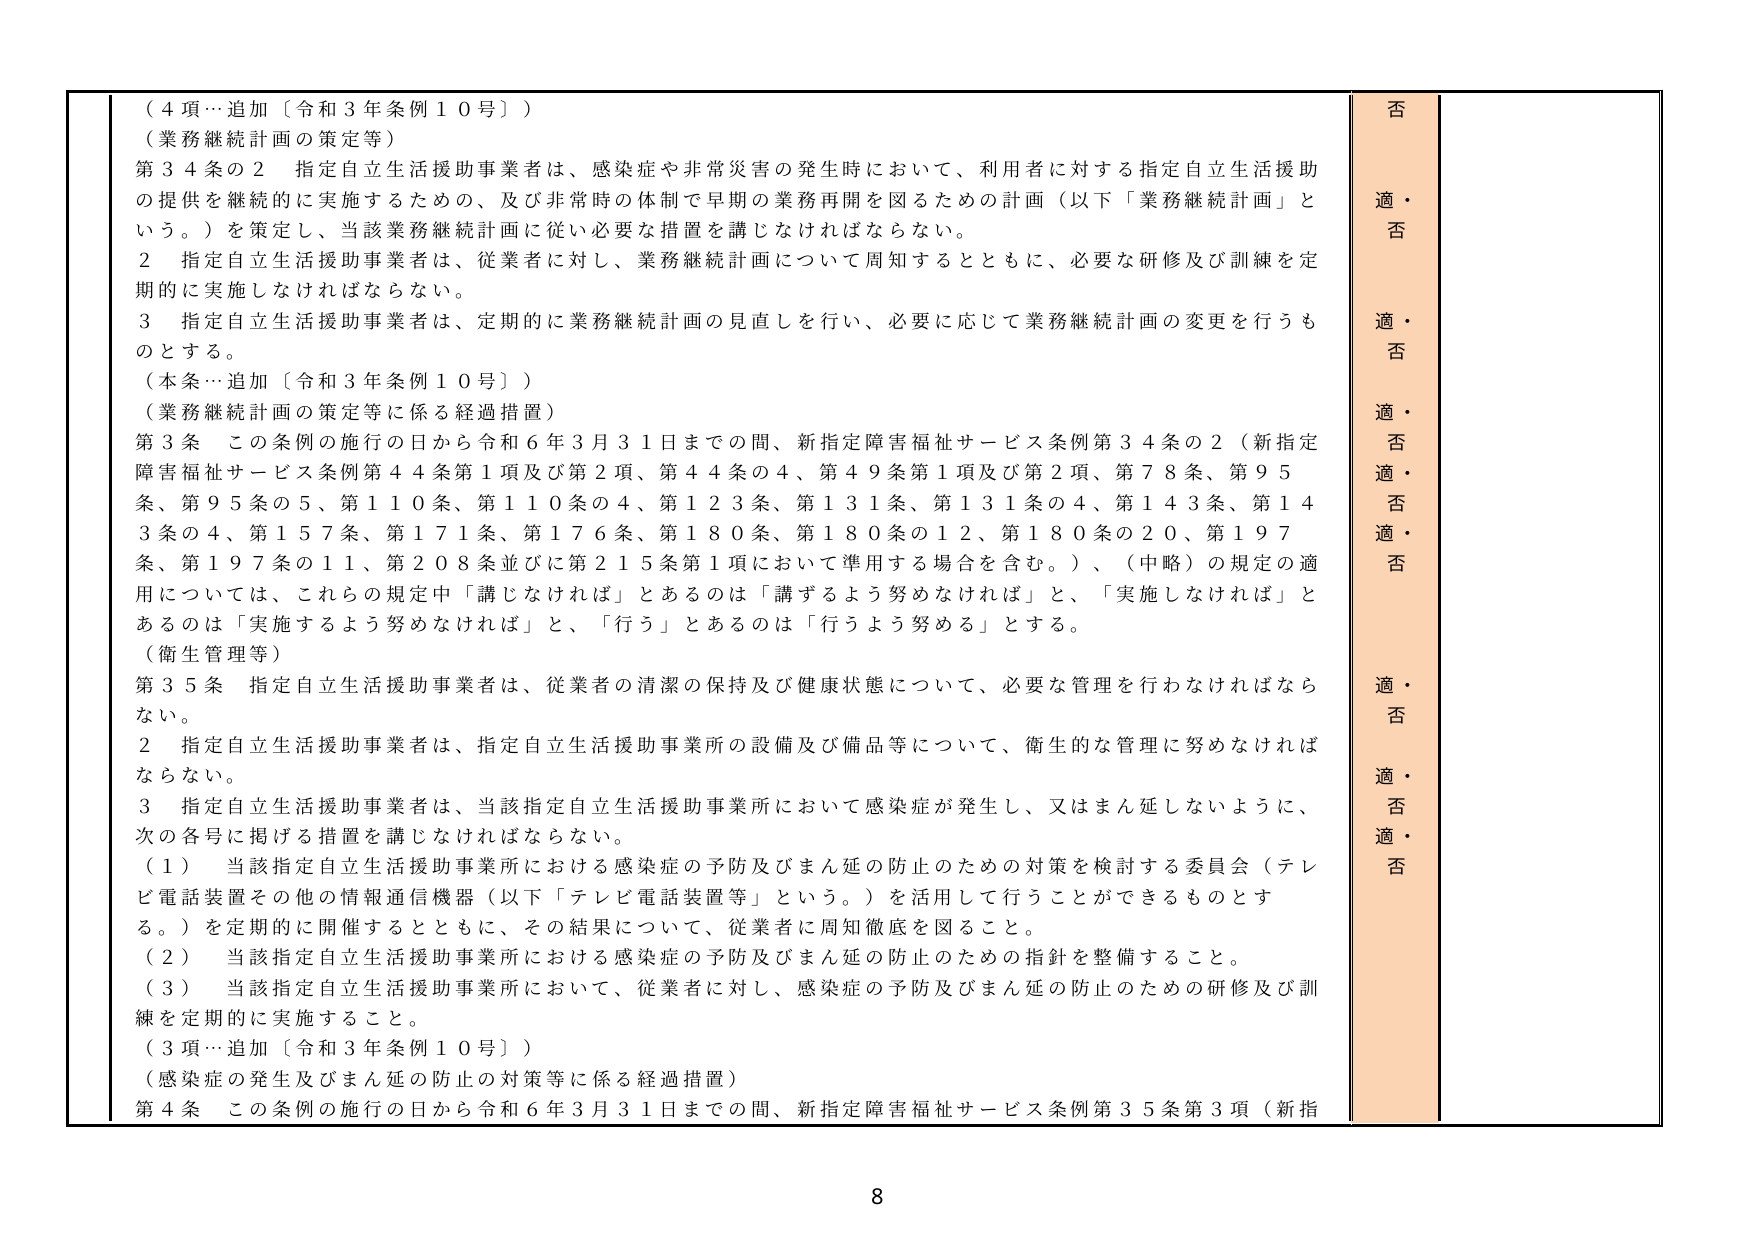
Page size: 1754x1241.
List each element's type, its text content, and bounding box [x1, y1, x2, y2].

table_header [111, 93, 1351, 1123]
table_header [1351, 92, 1439, 1123]
table_header [69, 93, 111, 1123]
table_header 備考 附則 附則 [1440, 93, 1659, 1123]
